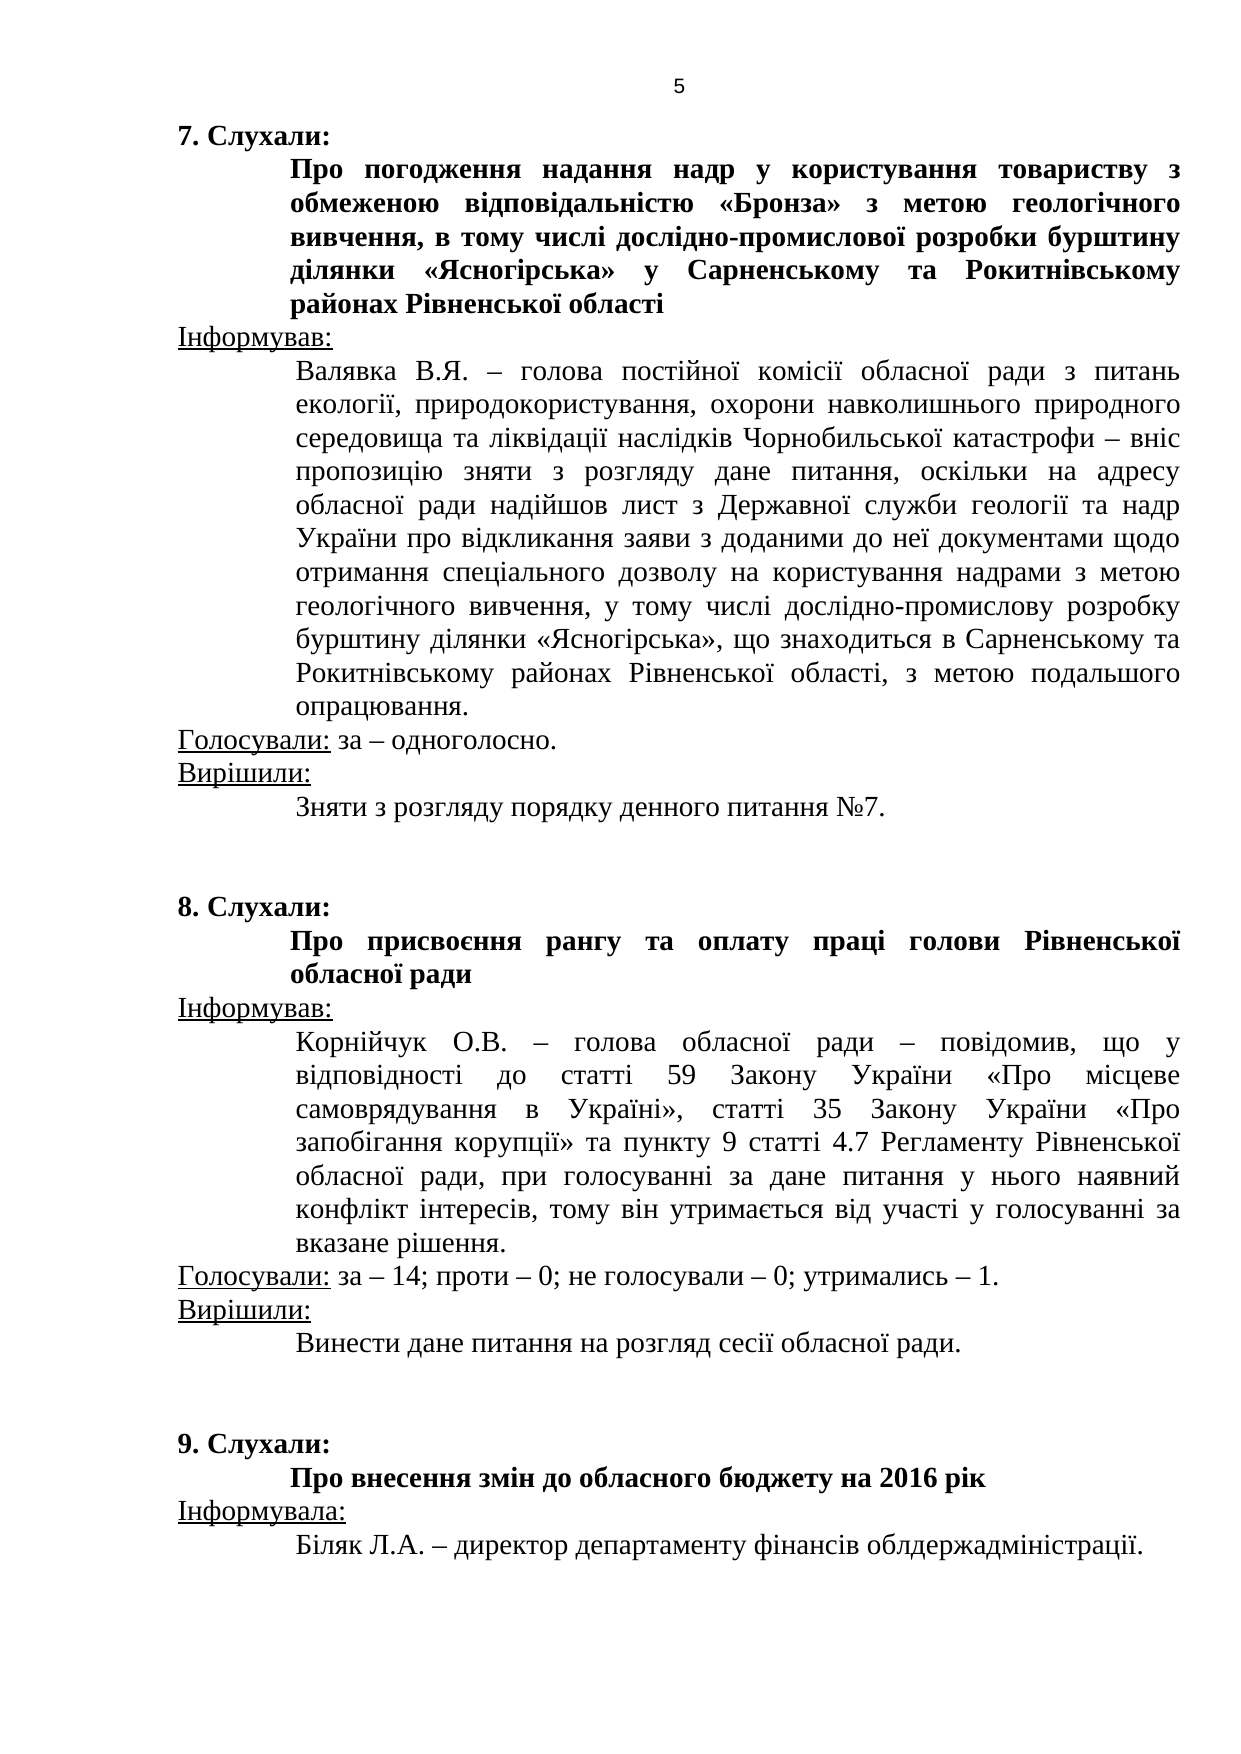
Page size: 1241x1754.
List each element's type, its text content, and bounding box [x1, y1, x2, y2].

list Слухали: [177, 118, 1181, 152]
text Вирішили: [177, 1292, 1181, 1326]
text Корнійчук О.В. – голова обласної ради – повідомив, що у відповідності до статті 59 Закону України «Про місцеве самоврядування в Україні», статті 35 Закону України «Про запобігання корупції» та пункту 9 статті 4.7 Регламенту Рівненської обласної ради, при голосуванні за дане питання у нього наявний конфлікт інтересів, тому він утримається від участі у голосуванні за вказане рішення. [295, 1024, 1181, 1258]
text Винести дане питання на розгляд сесії обласної ради. [295, 1326, 1181, 1359]
text Про внесення змін до обласного бюджету на 2016 рік [290, 1460, 1181, 1493]
text Валявка В.Я. – голова постійної комісії обласної ради з питань екології, природокористування, охорони навколишнього природного середовища та ліквідації наслідків Чорнобильської катастрофи – вніс пропозицію зняти з розгляду дане питання, оскільки на адресу обласної ради надійшов лист з Державної служби геології та надр України про відкликання заяви з доданими до неї документами щодо отримання спеціального дозволу на користування надрами з метою геологічного вивчення, у тому числі дослідно-промислову розробку бурштину ділянки «Ясногірська», що знаходиться в Сарненському та Рокитнівському районах Рівненської області, з метою подальшого опрацювання. [295, 353, 1181, 722]
text Інформував: [177, 990, 1181, 1024]
text Зняти з розгляду порядку денного питання №7. [295, 789, 1181, 822]
list Слухали: [177, 889, 1181, 923]
list Слухали: [177, 1426, 1181, 1460]
text Вирішили: [177, 755, 1181, 789]
text Інформував: [177, 319, 1181, 353]
text Інформувала: [177, 1493, 1181, 1527]
text Про погодження надання надр у користування товариству з обмеженою відповідальністю «Бронза» з метою геологічного вивчення, в тому числі дослідно-промислової розробки бурштину ділянки «Ясногірська» у Сарненському та Рокитнівському районах Рівненської області [290, 152, 1181, 319]
text Біляк Л.А. – директор департаменту фінансів облдержадміністрації. [295, 1527, 1181, 1560]
text Голосували: за – одноголосно. [177, 722, 1181, 755]
text Голосували: за – 14; проти – 0; не голосували – 0; утримались – 1. [177, 1258, 1181, 1292]
text Про присвоєння рангу та оплату праці голови Рівненської обласної ради [290, 923, 1181, 990]
